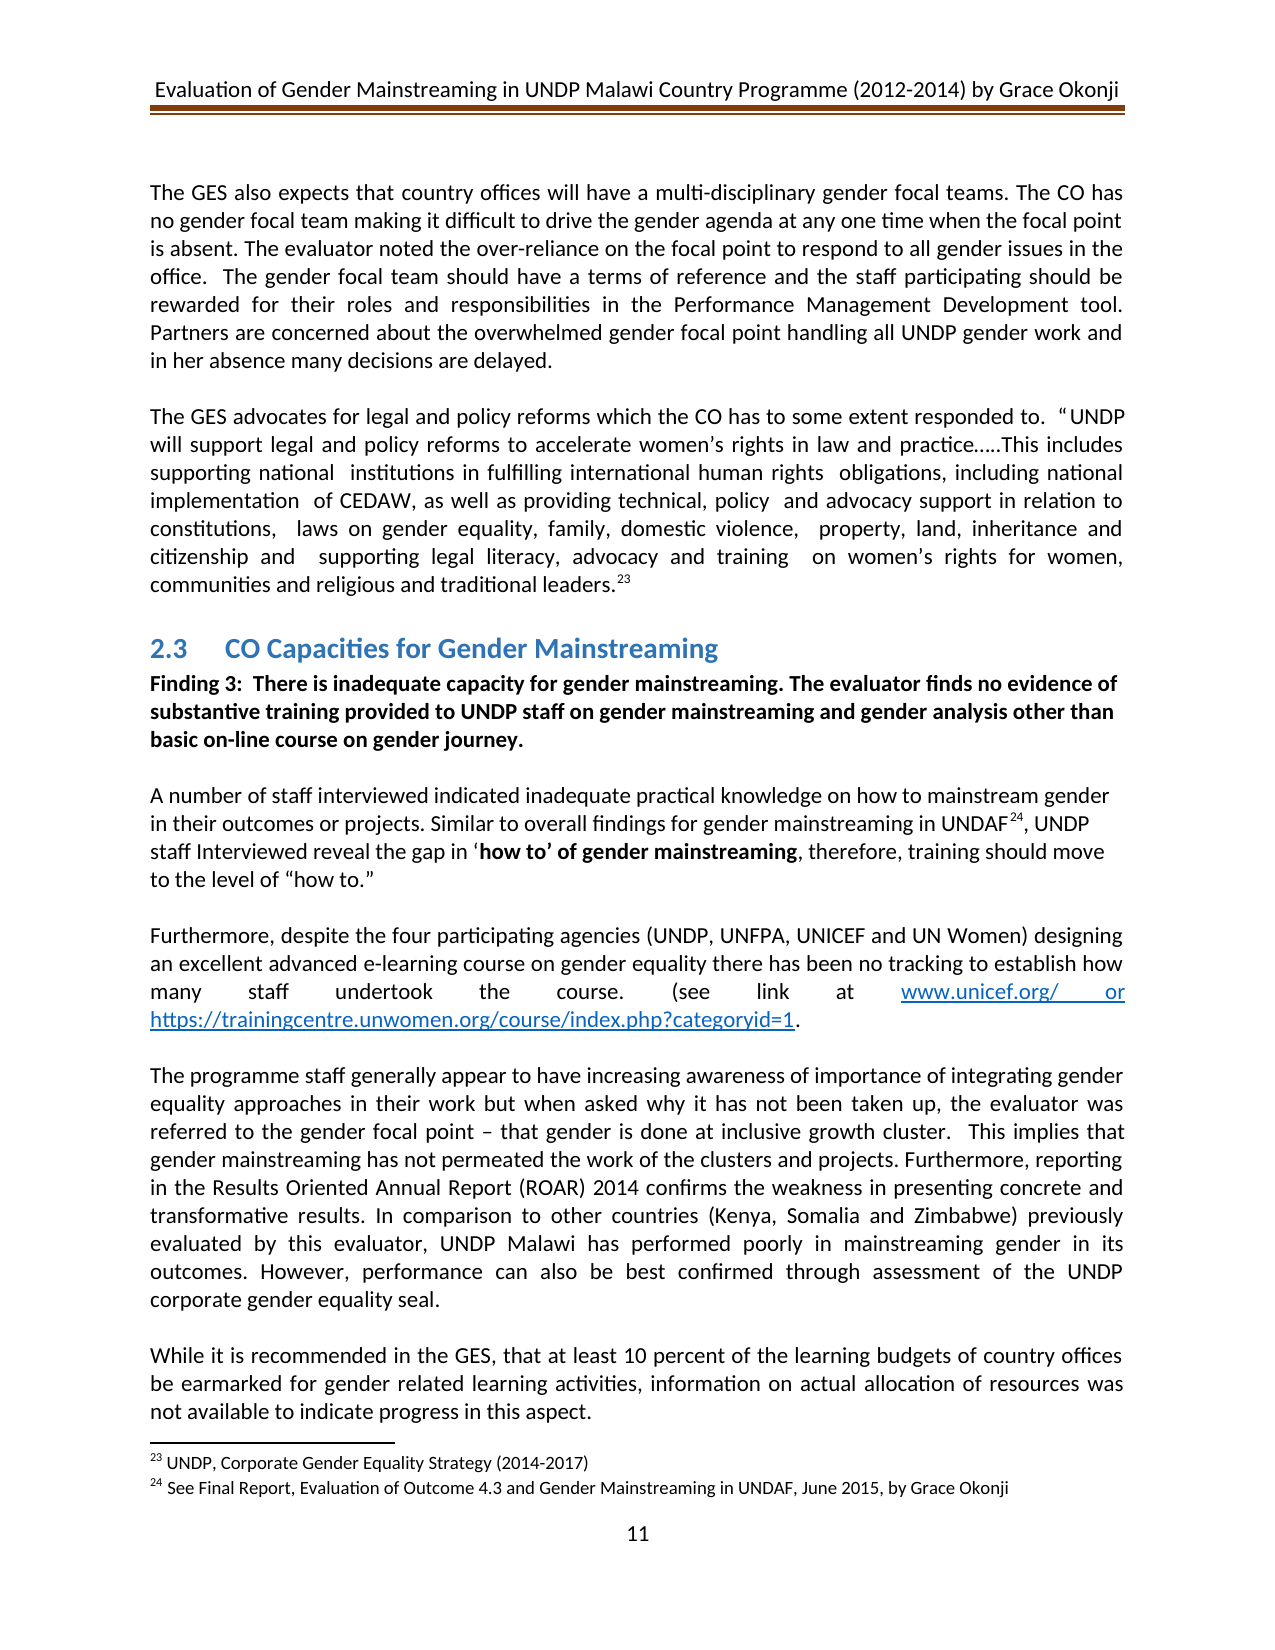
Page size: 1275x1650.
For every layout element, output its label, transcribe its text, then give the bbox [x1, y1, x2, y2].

text The GES advocates for legal and policy reforms which the CO has to some extent responded to. “UNDP will support legal and policy reforms to accelerate women’s rights in law and practice…..This includes supporting national institutions in fulfilling international human rights obligations, including national implementation of CEDAW, as well as providing technical, policy and advocacy support in relation to constitutions, laws on gender equality, family, domestic violence, property, land, inheritance and citizenship and supporting legal literacy, advocacy and training on women’s rights for women, communities and religious and traditional leaders. [150, 402, 1125, 598]
text The programme staff generally appear to have increasing awareness of importance of integrating gender equality approaches in their work but when asked why it has not been taken up, the evaluator was referred to the gender focal point – that gender is done at inclusive growth cluster. This implies that gender mainstreaming has not permeated the work of the clusters and projects. Furthermore, reporting in the Results Oriented Annual Report (ROAR) 2014 confirms the weakness in presenting concrete and transformative results. In comparison to other countries (Kenya, Somalia and Zimbabwe) previously evaluated by this evaluator, UNDP Malawi has performed poorly in mainstreaming gender in its outcomes. However, performance can also be best confirmed through assessment of the UNDP corporate gender equality seal. [150, 1061, 1125, 1313]
text A number of staff interviewed indicated inadequate practical knowledge on how to mainstream gender in their outcomes or projects. Similar to overall findings for gender mainstreaming in UNDAF, UNDP staff Interviewed reveal the gap in ‘how to’ of gender mainstreaming, therefore, training should move to the level of “how to.” [150, 781, 1125, 893]
text Finding 3: There is inadequate capacity for gender mainstreaming. The evaluator finds no evidence of substantive training provided to UNDP staff on gender mainstreaming and gender analysis other than basic on-line course on gender journey. [150, 669, 1125, 753]
text Furthermore, despite the four participating agencies (UNDP, UNFPA, UNICEF and UN Women) designing an excellent advanced e-learning course on gender equality there has been no tracking to establish how many staff undertook the course. (see link at www.unicef.org/ or https://trainingcentre.unwomen.org/course/index.php?categoryid=1. [150, 921, 1125, 1033]
text The GES also expects that country offices will have a multi-disciplinary gender focal teams. The CO has no gender focal team making it difficult to drive the gender agenda at any one time when the focal point is absent. The evaluator noted the over-reliance on the focal point to respond to all gender issues in the office. The gender focal team should have a terms of reference and the staff participating should be rewarded for their roles and responsibilities in the Performance Management Development tool. Partners are concerned about the overwhelmed gender focal point handling all UNDP gender work and in her absence many decisions are delayed. [150, 178, 1125, 374]
text While it is recommended in the GES, that at least 10 percent of the learning budgets of country offices be earmarked for gender related learning activities, information on actual allocation of resources was not available to indicate progress in this aspect. [150, 1341, 1125, 1426]
subtitle 2.3 CO Capacities for Gender Mainstreaming [150, 631, 1125, 666]
